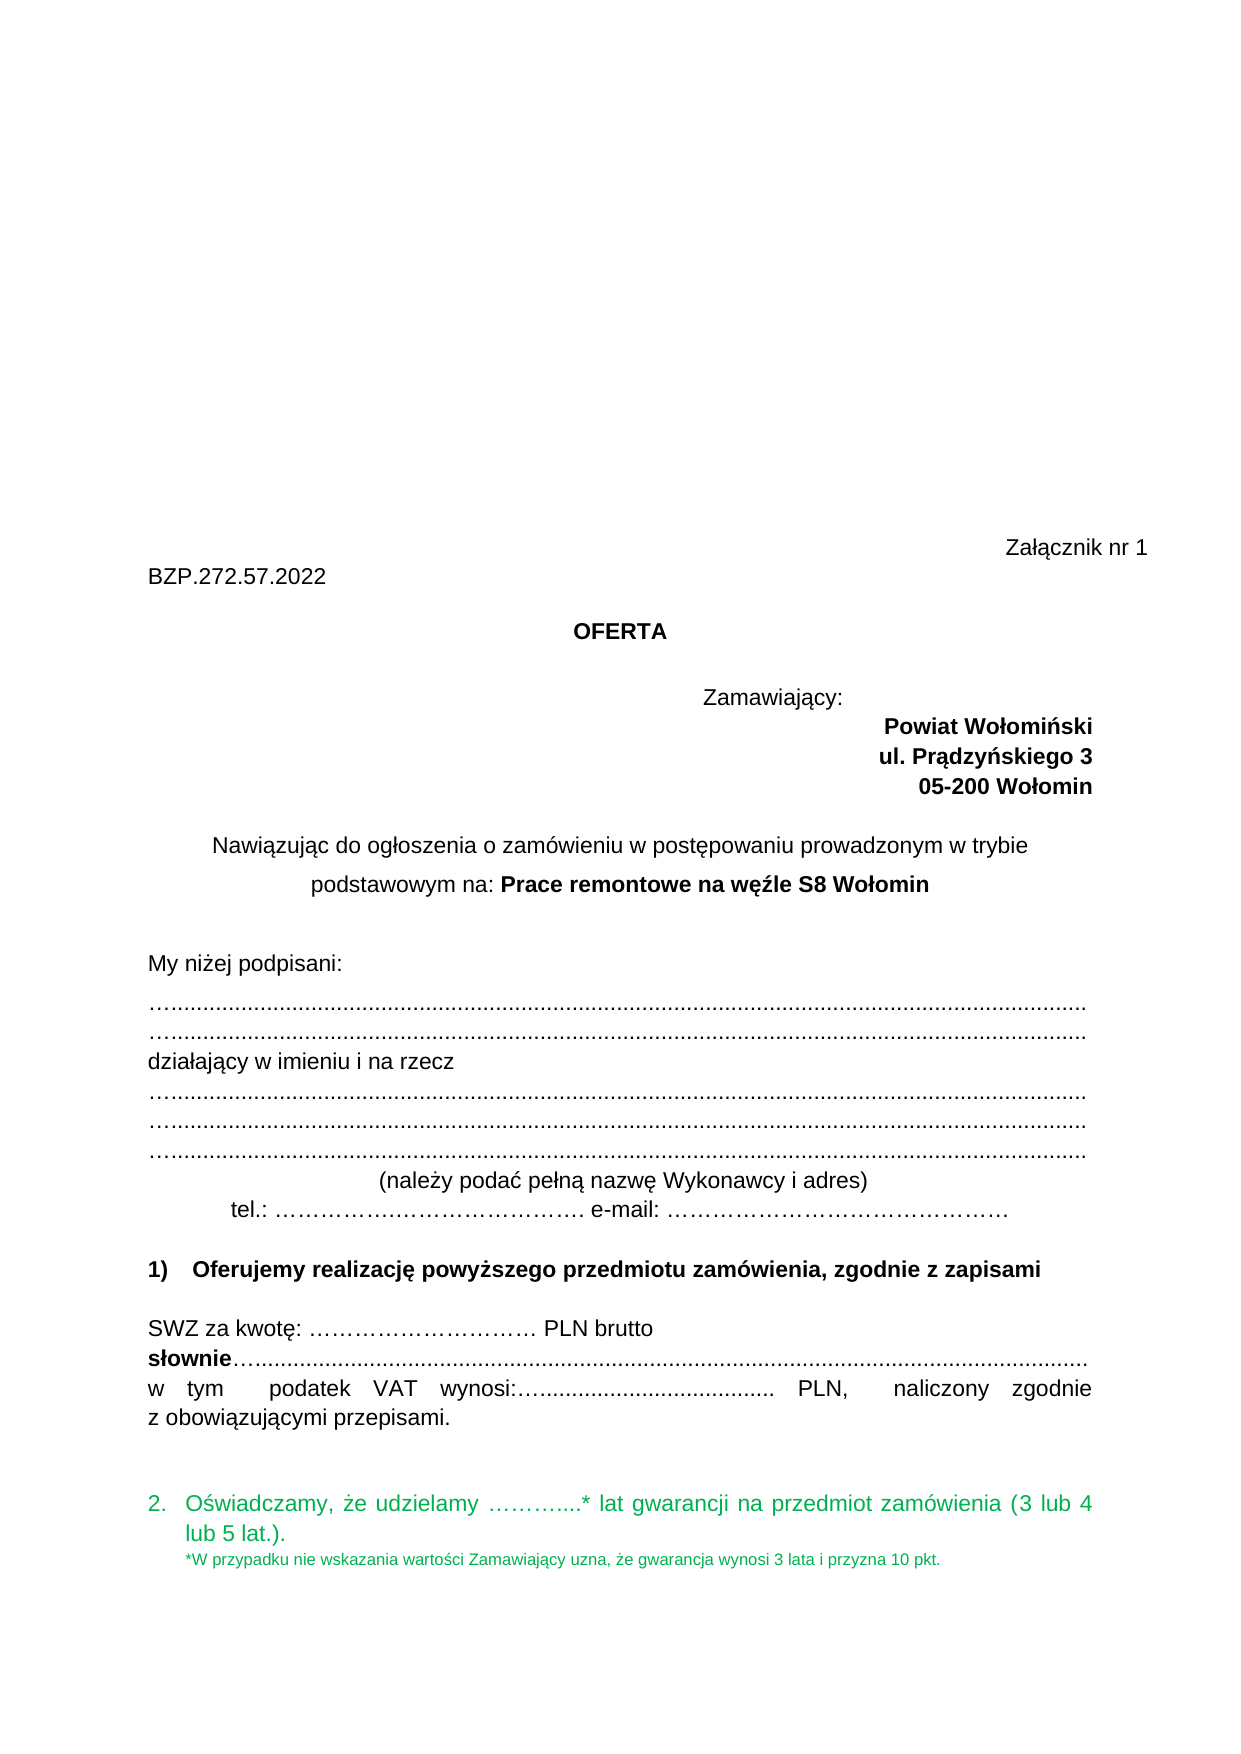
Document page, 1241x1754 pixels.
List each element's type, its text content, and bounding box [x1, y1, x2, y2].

text SWZ za kwotę: ………………………… PLN brutto [148, 1315, 1093, 1342]
text …................................................................................................................................................ [148, 1018, 1093, 1045]
text działający w imieniu i na rzecz …................................................................................................................................................ [148, 1048, 1093, 1104]
list *W przypadku nie wskazania wartości Zamawiający uzna, że gwarancja wynosi 3 lata i przyzna 10 pkt. [185, 1549, 1093, 1568]
text …................................................................................................................................................ [148, 989, 1093, 1015]
text Załącznik nr 1 [153, 533, 1148, 560]
text słownie…................................................................................................................................... [148, 1345, 1093, 1371]
text …................................................................................................................................................ [148, 1137, 1093, 1163]
text 05-200 Wołomin [148, 773, 1093, 799]
text …................................................................................................................................................ [148, 1107, 1093, 1134]
text Zamawiający: [703, 683, 1093, 710]
text tel.: …………….……………………. e-mail: ……………………………………… [148, 1196, 1093, 1223]
text Powiat Wołomiński [148, 713, 1093, 739]
list Oświadczamy, że udzielamy ………....* lat gwarancji na przedmiot zamówienia (3 lub 4 lub 5 lat.). [148, 1490, 1093, 1546]
text OFERTA [148, 618, 1093, 644]
text ul. Prądzyńskiego 3 [148, 743, 1093, 769]
list Oferujemy realizację powyższego przedmiotu zamówienia, zgodnie z zapisami [148, 1256, 1093, 1282]
text w tym podatek VAT wynosi:…..................................... PLN, naliczony zgodnie z obowiązującymi przepisami. [148, 1374, 1093, 1431]
text My niżej podpisani: [148, 950, 1093, 976]
text BZP.272.57.2022 [148, 563, 1093, 589]
text (należy podać pełną nazwę Wykonawcy i adres) [148, 1167, 1093, 1193]
text Nawiązując do ogłoszenia o zamówieniu w postępowaniu prowadzonym w trybie podstawowym na: Prace remontowe na węźle S8 Wołomin [148, 832, 1093, 898]
